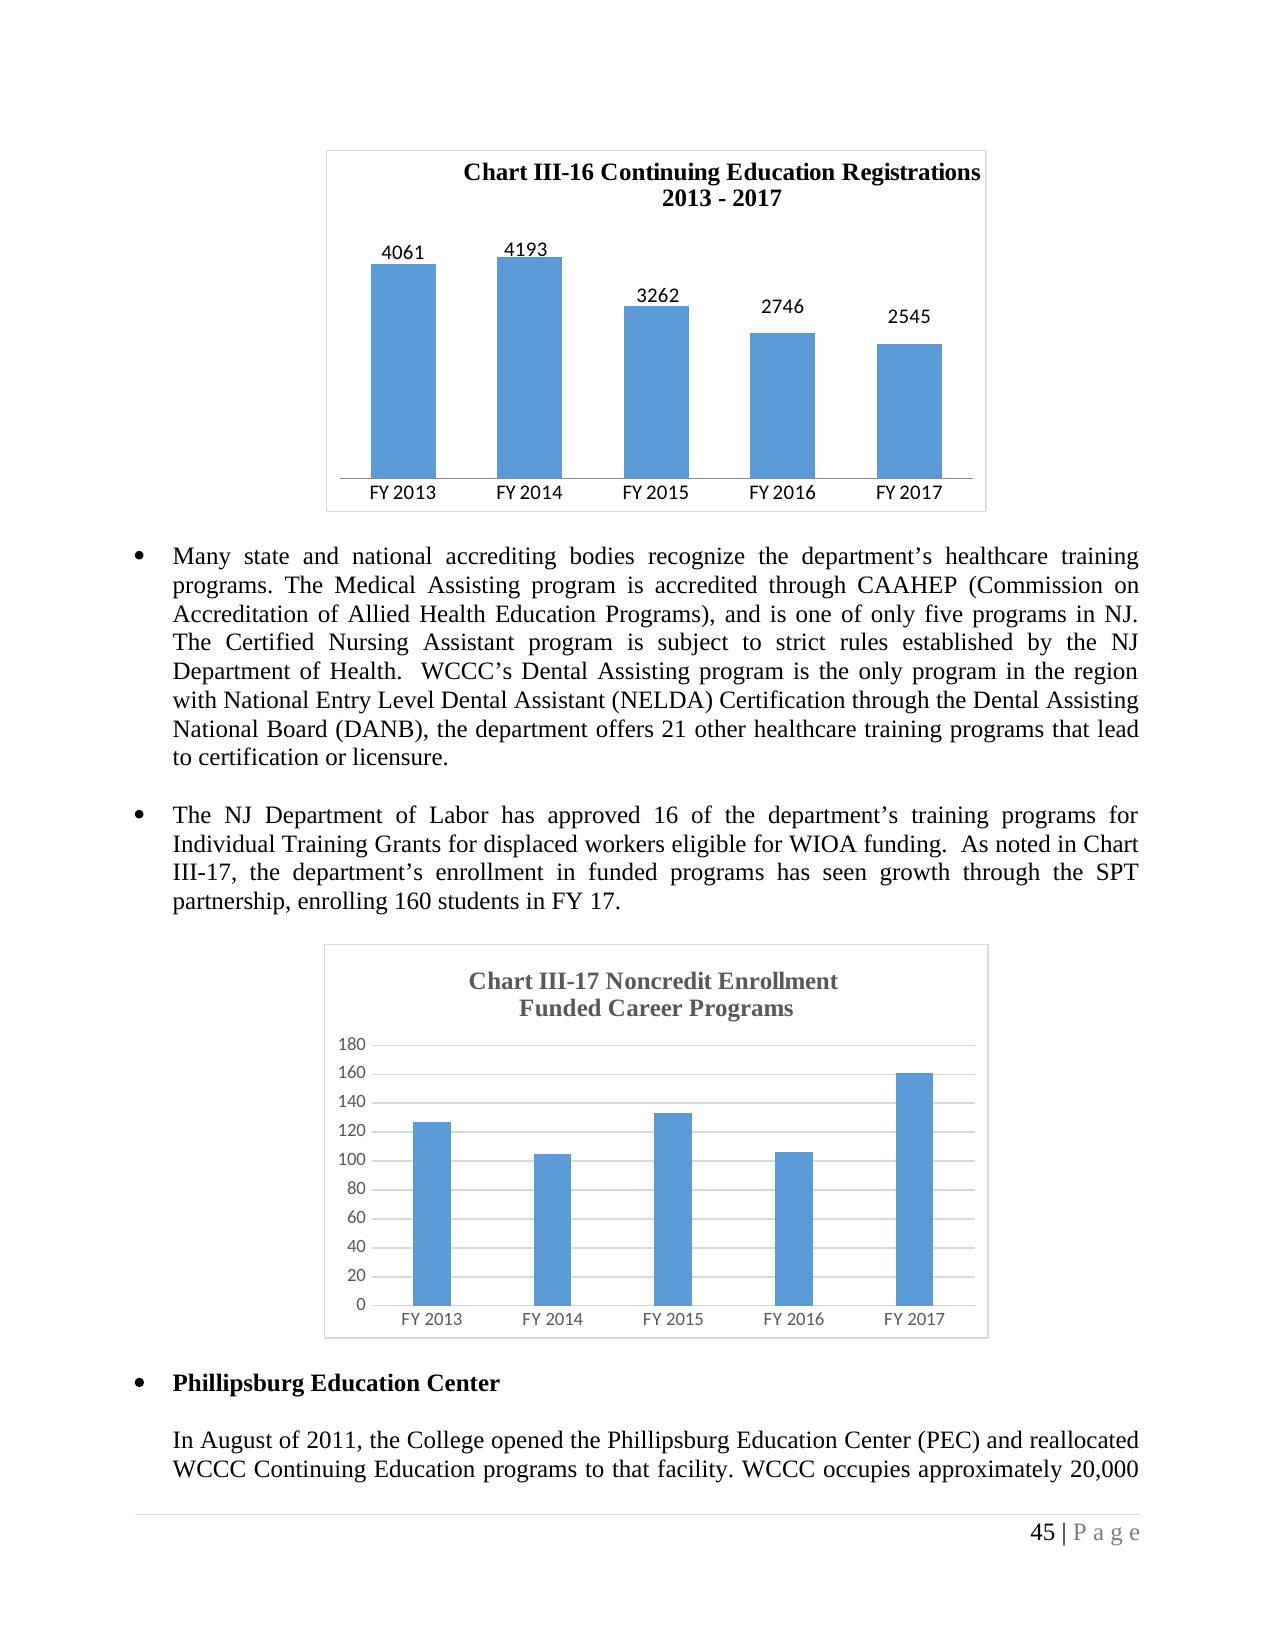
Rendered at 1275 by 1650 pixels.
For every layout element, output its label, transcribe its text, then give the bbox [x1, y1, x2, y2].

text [172, 1425, 1140, 1483]
list The NJ Department of Labor has approved 16 of the department’s training programs for Individual Training Grants for displaced workers eligible for WIOA funding. As noted in Chart III-17, the department’s enrollment in funded programs has seen growth through the SPT partnership, enrolling 160 students in FY 17. [135, 800, 1140, 915]
list Many state and national accrediting bodies recognize the department’s healthcare training programs. The Medical Assisting program is accredited through CAAHEP (Commission on Accreditation of Allied Health Education Programs), and is one of only five programs in NJ. The Certified Nursing Assistant program is subject to strict rules established by the NJ Department of Health. WCCC’s Dental Assisting program is the only program in the region with National Entry Level Dental Assistant (NELDA) Certification through the Dental Assisting National Board (DANB), the department offers 21 other healthcare training programs that lead to certification or licensure. [135, 541, 1140, 771]
list Phillipsburg Education Center [135, 1368, 1140, 1397]
